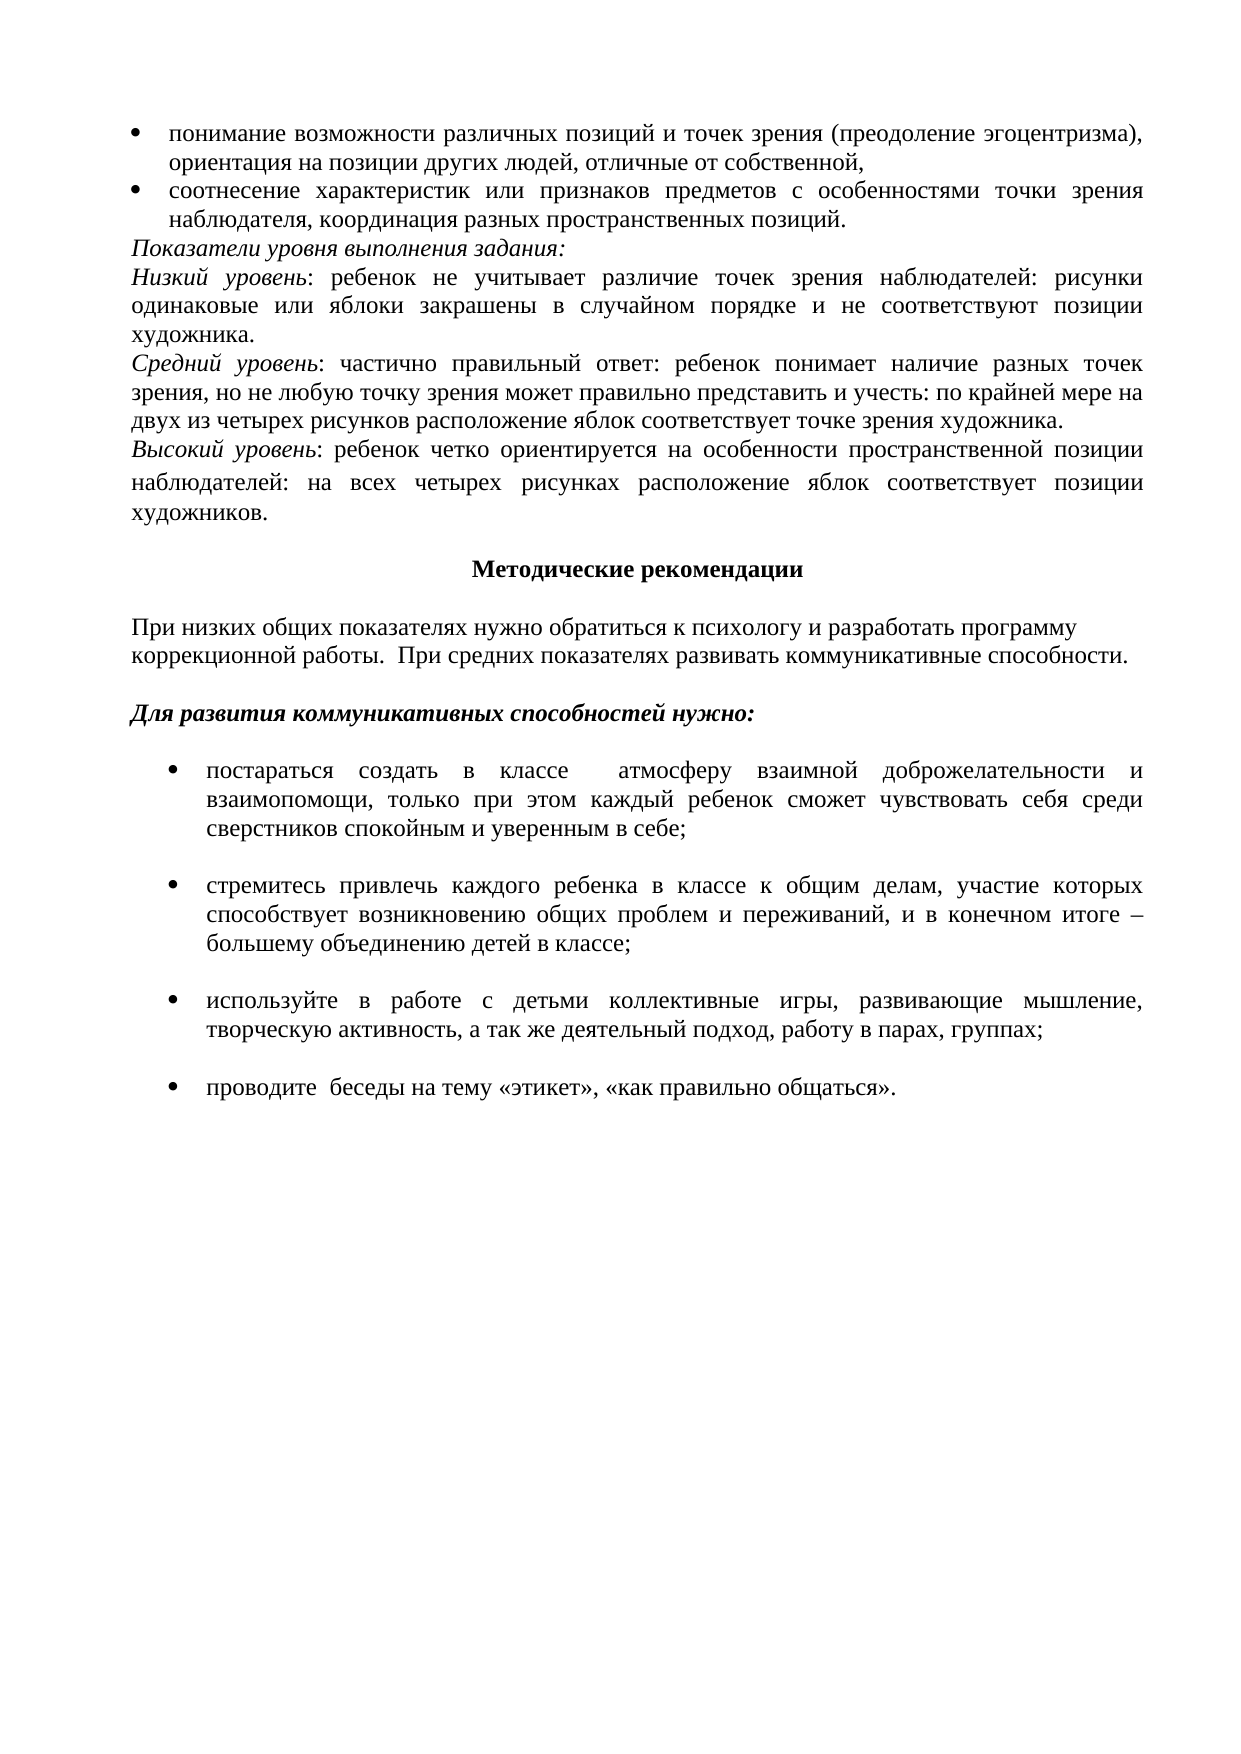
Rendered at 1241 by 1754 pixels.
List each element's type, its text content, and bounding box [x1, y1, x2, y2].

list соотнесение характеристик или признаков предметов с особенностями точки зрения наблюдателя, координация разных пространственных позиций. [131, 176, 1144, 233]
list постараться создать в классе атмосферу взаимной доброжелательности и взаимопомощи, только при этом каждый ребенок сможет чувствовать себя среди сверстников спокойным и уверенным в себе; [169, 755, 1144, 842]
text Для развития коммуникативных способностей нужно: [131, 698, 1144, 727]
list понимание возможности различных позиций и точек зрения (преодоление эгоцентризма), ориентация на позиции других людей, отличные от собственной, [131, 118, 1144, 176]
list стремитесь привлечь каждого ребенка в классе к общим делам, участие которых способствует возникновению общих проблем и переживаний, и в конечном итоге – большему объединению детей в классе; [169, 870, 1144, 957]
text Средний уровень: частично правильный ответ: ребенок понимает наличие разных точек зрения, но не любую точку зрения может правильно представить и учесть: по крайней мере на двух из четырех рисунков расположение яблок соответствует точке зрения художника. [131, 348, 1144, 434]
list проводите беседы на тему «этикет», «как правильно общаться». [169, 1072, 1144, 1100]
text При низких общих показателях нужно обратиться к психологу и разработать программу коррекционной работы. При средних показателях развивать коммуникативные способности. [131, 612, 1144, 669]
text Низкий уровень: ребенок не учитывает различие точек зрения наблюдателей: рисунки одинаковые или яблоки закрашены в случайном порядке и не соответствуют позиции художника. [131, 262, 1144, 348]
text Методические рекомендации [131, 554, 1144, 583]
text Показатели уровня выполнения задания: [131, 233, 1144, 262]
text Высокий уровень: ребенок четко ориентируется на особенности пространственной позиции наблюдателей: на всех четырех рисунках расположение яблок соответствует позиции художников. [131, 434, 1144, 525]
list используйте в работе с детьми коллективные игры, развивающие мышление, творческую активность, а так же деятельный подход, работу в парах, группах; [169, 985, 1144, 1043]
